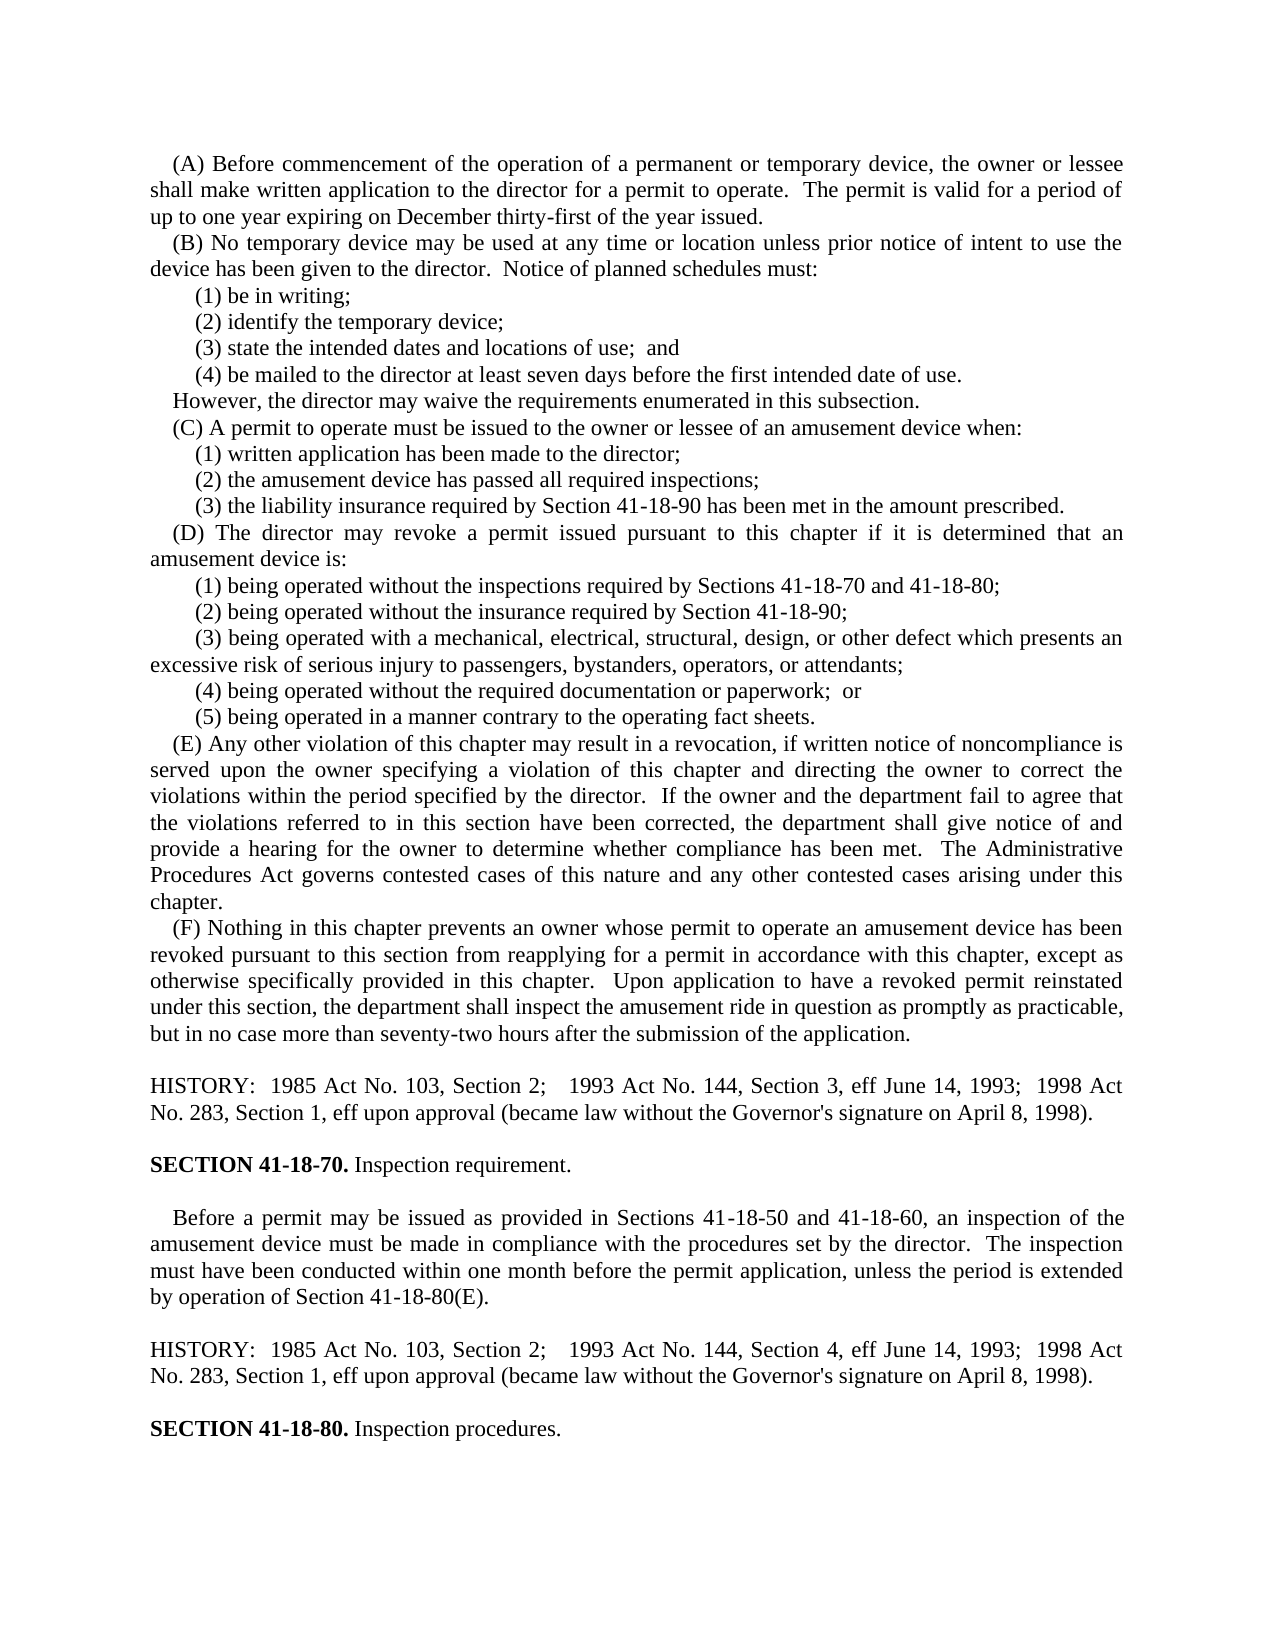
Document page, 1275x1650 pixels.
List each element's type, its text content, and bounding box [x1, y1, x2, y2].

text (F) Nothing in this chapter prevents an owner whose permit to operate an amusement device has been revoked pursuant to this section from reapplying for a permit in accordance with this chapter, except as otherwise specifically provided in this chapter. Upon application to have a revoked permit reinstated under this section, the department shall inspect the amusement ride in question as promptly as practicable, but in no case more than seventy-two hours after the submission of the application. [150, 914, 1125, 1046]
text (2) being operated without the insurance required by Section 41-18-90; [150, 598, 1125, 624]
text (E) Any other violation of this chapter may result in a revocation, if written notice of noncompliance is served upon the owner specifying a violation of this chapter and directing the owner to correct the violations within the period specified by the director. If the owner and the department fail to agree that the violations referred to in this section have been corrected, the department shall give notice of and provide a hearing for the owner to determine whether compliance has been met. The Administrative Procedures Act governs contested cases of this nature and any other contested cases arising under this chapter. [150, 730, 1125, 914]
text SECTION 41-18-70. Inspection requirement. [150, 1151, 1125, 1178]
text (2) identify the temporary device; [150, 308, 1125, 334]
text HISTORY: 1985 Act No. 103, Section 2; 1993 Act No. 144, Section 4, eff June 14, 1993; 1998 Act No. 283, Section 1, eff upon approval (became law without the Governor's signature on April 8, 1998). [150, 1336, 1125, 1389]
text (1) be in writing; [150, 282, 1125, 308]
text (3) the liability insurance required by Section 41-18-90 has been met in the amount prescribed. [150, 493, 1125, 519]
text However, the director may waive the requirements enumerated in this subsection. [150, 387, 1125, 413]
text (2) the amusement device has passed all required inspections; [150, 466, 1125, 493]
text (1) written application has been made to the director; [150, 440, 1125, 466]
text (5) being operated in a manner contrary to the operating fact sheets. [150, 703, 1125, 730]
text (4) being operated without the required documentation or paperwork; or [150, 677, 1125, 703]
text (4) be mailed to the director at least seven days before the first intended date of use. [150, 361, 1125, 387]
text (A) Before commencement of the operation of a permanent or temporary device, the owner or lessee shall make written application to the director for a permit to operate. The permit is valid for a period of up to one year expiring on December thirty-first of the year issued. [150, 150, 1125, 229]
text (3) being operated with a mechanical, electrical, structural, design, or other defect which presents an excessive risk of serious injury to passengers, bystanders, operators, or attendants; [150, 624, 1125, 677]
text (B) No temporary device may be used at any time or location unless prior notice of intent to use the device has been given to the director. Notice of planned schedules must: [150, 229, 1125, 282]
text (3) state the intended dates and locations of use; and [150, 334, 1125, 361]
text Before a permit may be issued as provided in Sections 41-18-50 and 41-18-60, an inspection of the amusement device must be made in compliance with the procedures set by the director. The inspection must have been conducted within one month before the permit application, unless the period is extended by operation of Section 41-18-80(E). [150, 1204, 1125, 1309]
text HISTORY: 1985 Act No. 103, Section 2; 1993 Act No. 144, Section 3, eff June 14, 1993; 1998 Act No. 283, Section 1, eff upon approval (became law without the Governor's signature on April 8, 1998). [150, 1072, 1125, 1125]
text SECTION 41-18-80. Inspection procedures. [150, 1415, 1125, 1441]
text (C) A permit to operate must be issued to the owner or lessee of an amusement device when: [150, 413, 1125, 440]
text (1) being operated without the inspections required by Sections 41-18-70 and 41-18-80; [150, 572, 1125, 598]
text (D) The director may revoke a permit issued pursuant to this chapter if it is determined that an amusement device is: [150, 519, 1125, 572]
